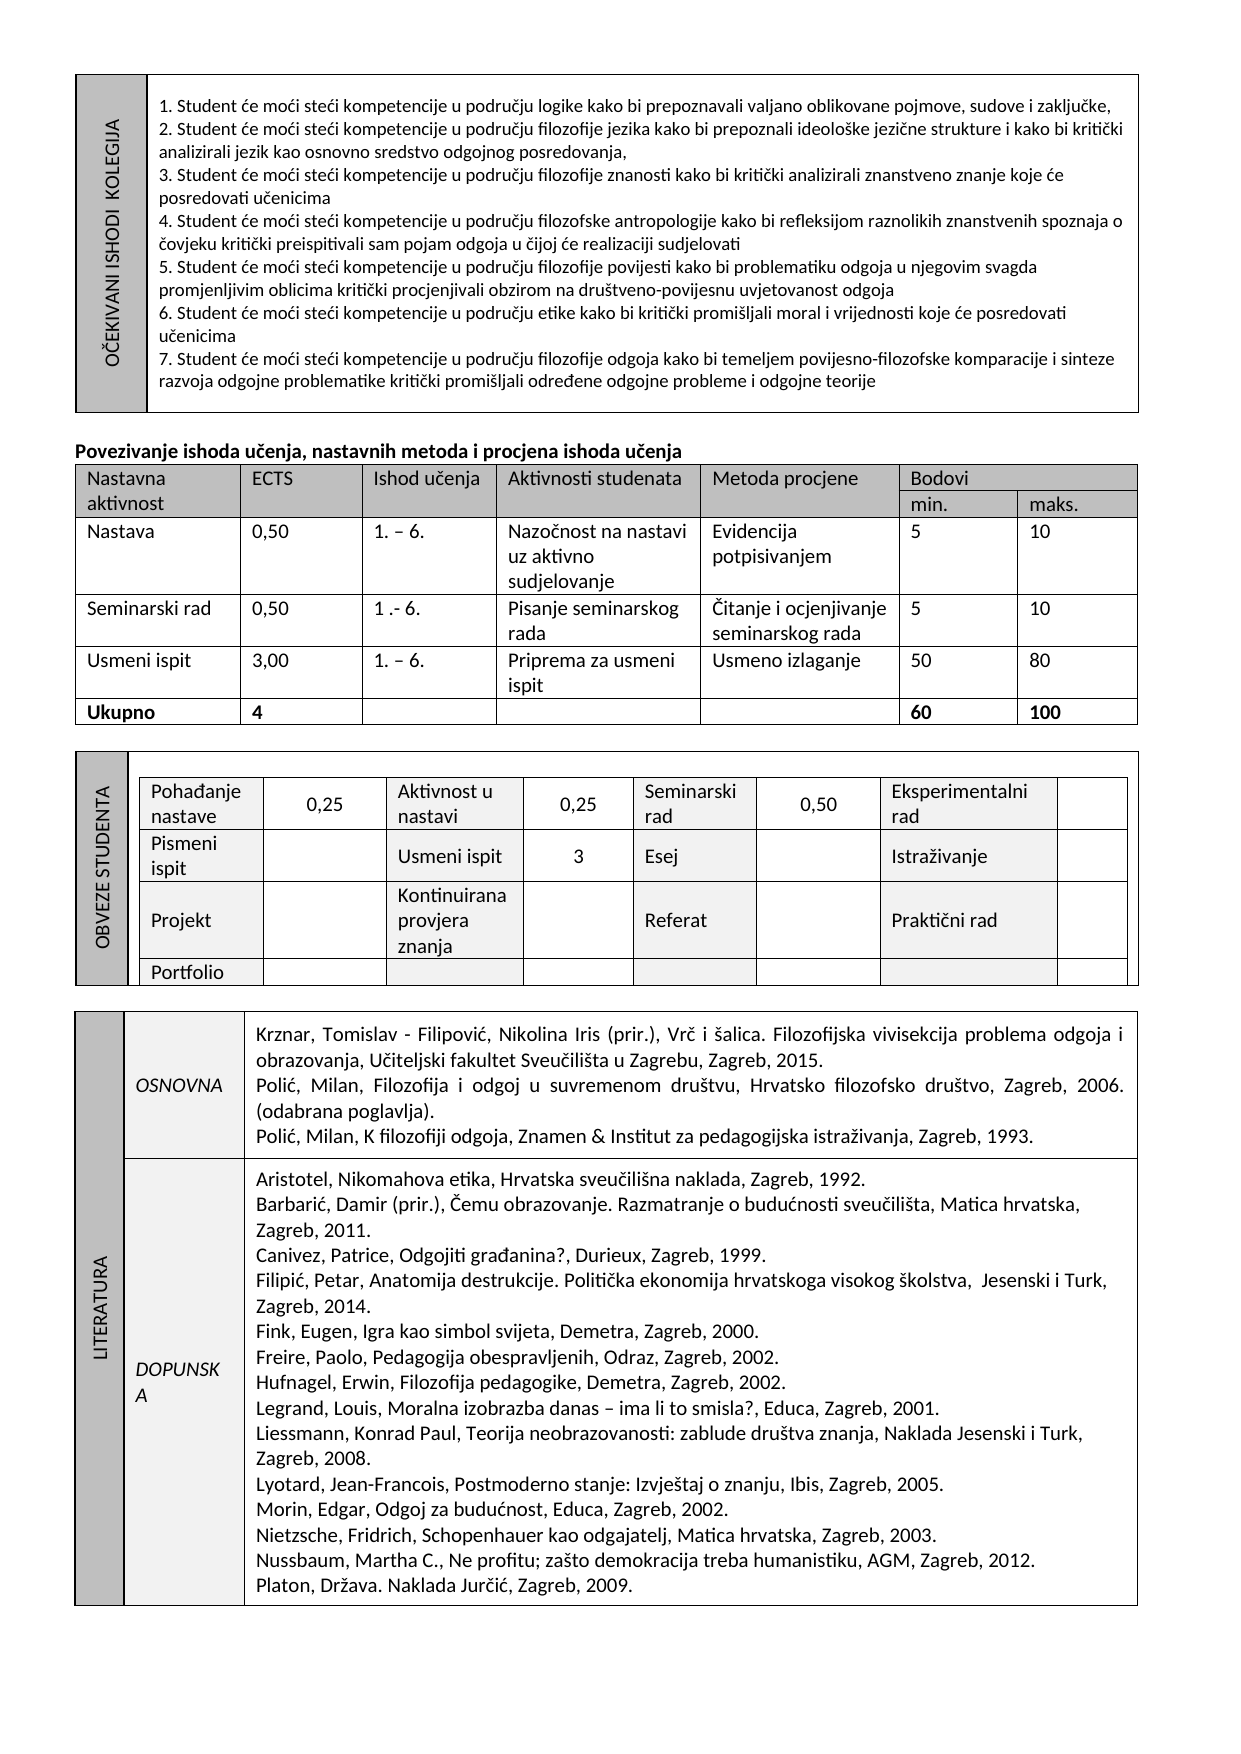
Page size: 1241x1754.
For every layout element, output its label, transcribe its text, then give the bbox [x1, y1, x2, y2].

table_cell 10 [1018, 595, 1137, 646]
table_cell [497, 699, 700, 724]
table_cell Evidencija potpisivanjem [701, 518, 899, 594]
table_cell 1 .- 6. [363, 595, 496, 646]
table_cell 100 [1018, 699, 1137, 724]
table_cell Usmeno izlaganje [701, 647, 899, 698]
table_cell min. [900, 491, 1017, 517]
table_cell 5 [900, 595, 1017, 646]
table_cell [363, 699, 496, 724]
table_cell 0,50 [241, 518, 362, 594]
table_cell Pisanje seminarskog rada [497, 595, 700, 646]
table_cell Priprema za usmeni ispit [497, 647, 700, 698]
table_header ECTS [241, 465, 362, 517]
table_cell [701, 699, 899, 724]
table_header OBVEZE STUDENTA [77, 752, 127, 985]
table_cell 4 [241, 699, 362, 724]
table_cell maks. [1018, 491, 1137, 517]
table_header Metoda procjene [701, 465, 899, 517]
text Povezivanje ishoda učenja, nastavnih metoda i procjena ishoda učenja [75, 438, 1137, 464]
table_header OSNOVNA [125, 1012, 244, 1158]
table_cell 5 [900, 518, 1017, 594]
table_cell 1. – 6. [363, 518, 496, 594]
table_header LITERATURA [76, 1012, 123, 1605]
table_cell Seminarski rad [76, 595, 240, 646]
table_cell 80 [1018, 647, 1137, 698]
table_header Ishod učenja [363, 465, 496, 517]
table_header [129, 752, 1138, 985]
table_header 1. Student će moći steći kompetencije u području logike kako bi prepoznavali valjano oblikovane pojmove, sudove i zaključke, 2. Student će moći steći kompetencije u području filozofije jezika kako bi prepoznali ideološke jezične strukture i kako bi kritički analizirali jezik kao osnovno sredstvo odgojnog posredovanja, 3. Student će moći steći kompetencije u području filozofije znanosti kako bi kritički analizirali znanstveno znanje koje će posredovati učenicima 4. Student će moći steći kompetencije u području filozofske antropologije kako bi refleksijom raznolikih znanstvenih spoznaja o čovjeku kritički preispitivali sam pojam odgoja u čijoj će realizaciji sudjelovati 5. Student će moći steći kompetencije u području filozofije povijesti kako bi problematiku odgoja u njegovim svagda promjenljivim oblicima kritički procjenjivali obzirom na društveno-povijesnu uvjetovanost odgoja 6. Student će moći steći kompetencije u području etike kako bi kritički promišljali moral i vrijednosti koje će posredovati učenicima 7. Student će moći steći kompetencije u području filozofije odgoja kako bi temeljem povijesno-filozofske komparacije i sinteze razvoja odgojne problematike kritički promišljali određene odgojne probleme i odgojne teorije [148, 75, 1138, 412]
table_cell 50 [900, 647, 1017, 698]
table_cell Aristotel, Nikomahova etika, Hrvatska sveučilišna naklada, Zagreb, 1992. Barbarić, Damir (prir.), Čemu obrazovanje. Razmatranje o budućnosti sveučilišta, Matica hrvatska, Zagreb, 2011. Canivez, Patrice, Odgojiti građanina?, Durieux, Zagreb, 1999. Filipić, Petar, Anatomija destrukcije. Politička ekonomija hrvatskoga visokog školstva, Jesenski i Turk, Zagreb, 2014. Fink, Eugen, Igra kao simbol svijeta, Demetra, Zagreb, 2000. Freire, Paolo, Pedagogija obespravljenih, Odraz, Zagreb, 2002. Hufnagel, Erwin, Filozofija pedagogike, Demetra, Zagreb, 2002. Legrand, Louis, Moralna izobrazba danas – ima li to smisla?, Educa, Zagreb, 2001. Liessmann, Konrad Paul, Teorija neobrazovanosti: zablude društva znanja, Naklada Jesenski i Turk, Zagreb, 2008. Lyotard, Jean-Francois, Postmoderno stanje: Izvještaj o znanju, Ibis, Zagreb, 2005. Morin, Edgar, Odgoj za budućnost, Educa, Zagreb, 2002. Nietzsche, Fridrich, Schopenhauer kao odgajatelj, Matica hrvatska, Zagreb, 2003. Nussbaum, Martha C., Ne profitu; zašto demokracija treba humanistiku, AGM, Zagreb, 2012. Platon, Država. Naklada Jurčić, Zagreb, 2009. [245, 1159, 1137, 1605]
table_cell Čitanje i ocjenjivanje seminarskog rada [701, 595, 899, 646]
table_cell 10 [1018, 518, 1137, 594]
table_header OČEKIVANI ISHODI KOLEGIJA [77, 75, 146, 412]
table_cell 3,00 [241, 647, 362, 698]
table_header Nastavna aktivnost [76, 465, 240, 517]
table_cell 1. – 6. [363, 647, 496, 698]
table_cell Ukupno [76, 699, 240, 724]
table_cell Usmeni ispit [76, 647, 240, 698]
table_header Bodovi [900, 465, 1137, 490]
table_header Aktivnosti studenata [497, 465, 700, 517]
table_cell Nastava [76, 518, 240, 594]
table_cell DOPUNSKA [125, 1159, 244, 1605]
table_header Krznar, Tomislav - Filipović, Nikolina Iris (prir.), Vrč i šalica. Filozofijska vivisekcija problema odgoja i obrazovanja, Učiteljski fakultet Sveučilišta u Zagrebu, Zagreb, 2015. Polić, Milan, Filozofija i odgoj u suvremenom društvu, Hrvatsko filozofsko društvo, Zagreb, 2006. (odabrana poglavlja). Polić, Milan, K filozofiji odgoja, Znamen & Institut za pedagogijska istraživanja, Zagreb, 1993. [245, 1012, 1137, 1158]
table_cell Nazočnost na nastavi uz aktivno sudjelovanje [497, 518, 700, 594]
table_cell 60 [900, 699, 1017, 724]
table_cell 0,50 [241, 595, 362, 646]
